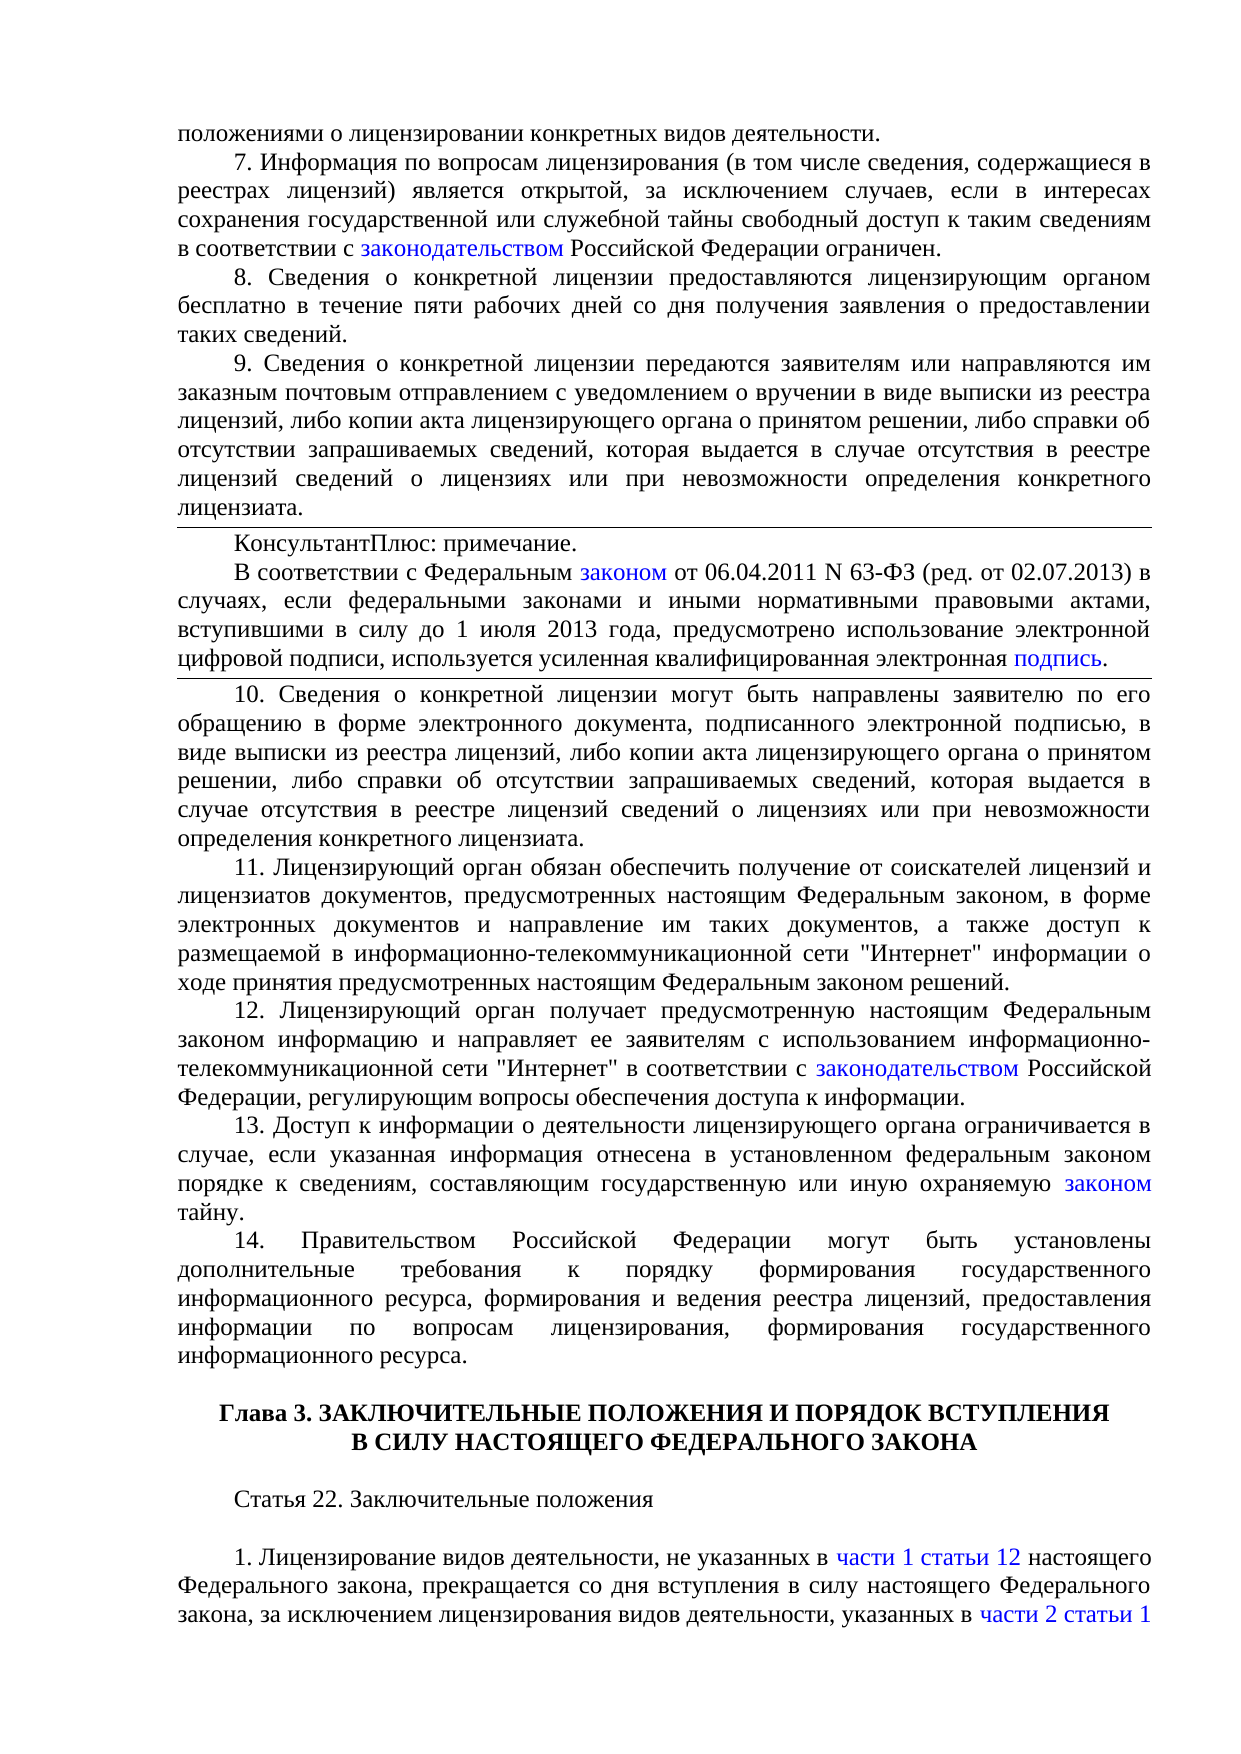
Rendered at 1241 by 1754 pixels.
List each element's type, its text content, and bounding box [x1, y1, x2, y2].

text 13. Доступ к информации о деятельности лицензирующего органа ограничивается в случае, если указанная информация отнесена в установленном федеральным законом порядке к сведениям, составляющим государственную или иную охраняемую законом тайну. [177, 1111, 1152, 1226]
text 10. Сведения о конкретной лицензии могут быть направлены заявителю по его обращению в форме электронного документа, подписанного электронной подписью, в виде выписки из реестра лицензий, либо копии акта лицензирующего органа о принятом решении, либо справки об отсутствии запрашиваемых сведений, которая выдается в случае отсутствия в реестре лицензий сведений о лицензиях или при невозможности определения конкретного лицензиата. [177, 679, 1152, 852]
text 14. Правительством Российской Федерации могут быть установлены дополнительные требования к порядку формирования государственного информационного ресурса, формирования и ведения реестра лицензий, предоставления информации по вопросам лицензирования, формирования государственного информационного ресурса. [177, 1226, 1152, 1369]
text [177, 1542, 1152, 1628]
text 12. Лицензирующий орган получает предусмотренную настоящим Федеральным законом информацию и направляет ее заявителям с использованием информационно-телекоммуникационной сети "Интернет" в соответствии с законодательством Российской Федерации, регулирующим вопросы обеспечения доступа к информации. [177, 996, 1152, 1111]
text Глава 3. ЗАКЛЮЧИТЕЛЬНЫЕ ПОЛОЖЕНИЯ И ПОРЯДОК ВСТУПЛЕНИЯ [177, 1398, 1152, 1427]
text 9. Сведения о конкретной лицензии передаются заявителям или направляются им заказным почтовым отправлением с уведомлением о вручении в виде выписки из реестра лицензий, либо копии акта лицензирующего органа о принятом решении, либо справки об отсутствии запрашиваемых сведений, которая выдается в случае отсутствия в реестре лицензий сведений о лицензиях или при невозможности определения конкретного лицензиата. [177, 348, 1152, 521]
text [177, 118, 1152, 147]
text КонсультантПлюс: примечание. [177, 528, 1152, 557]
text Статья 22. Заключительные положения [177, 1484, 1152, 1513]
text 7. Информация по вопросам лицензирования (в том числе сведения, содержащиеся в реестрах лицензий) является открытой, за исключением случаев, если в интересах сохранения государственной или служебной тайны свободный доступ к таким сведениям в соответствии с законодательством Российской Федерации ограничен. [177, 147, 1152, 262]
text В СИЛУ НАСТОЯЩЕГО ФЕДЕРАЛЬНОГО ЗАКОНА [177, 1427, 1152, 1456]
text В соответствии с Федеральным законом от 06.04.2011 N 63-ФЗ (ред. от 02.07.2013) в случаях, если федеральными законами и иными нормативными правовыми актами, вступившими в силу до 1 июля 2013 года, предусмотрено использование электронной цифровой подписи, используется усиленная квалифицированная электронная подпись. [177, 557, 1152, 672]
text 11. Лицензирующий орган обязан обеспечить получение от соискателей лицензий и лицензиатов документов, предусмотренных настоящим Федеральным законом, в форме электронных документов и направление им таких документов, а также доступ к размещаемой в информационно-телекоммуникационной сети "Интернет" информации о ходе принятия предусмотренных настоящим Федеральным законом решений. [177, 852, 1152, 996]
text 8. Сведения о конкретной лицензии предоставляются лицензирующим органом бесплатно в течение пяти рабочих дней со дня получения заявления о предоставлении таких сведений. [177, 262, 1152, 348]
